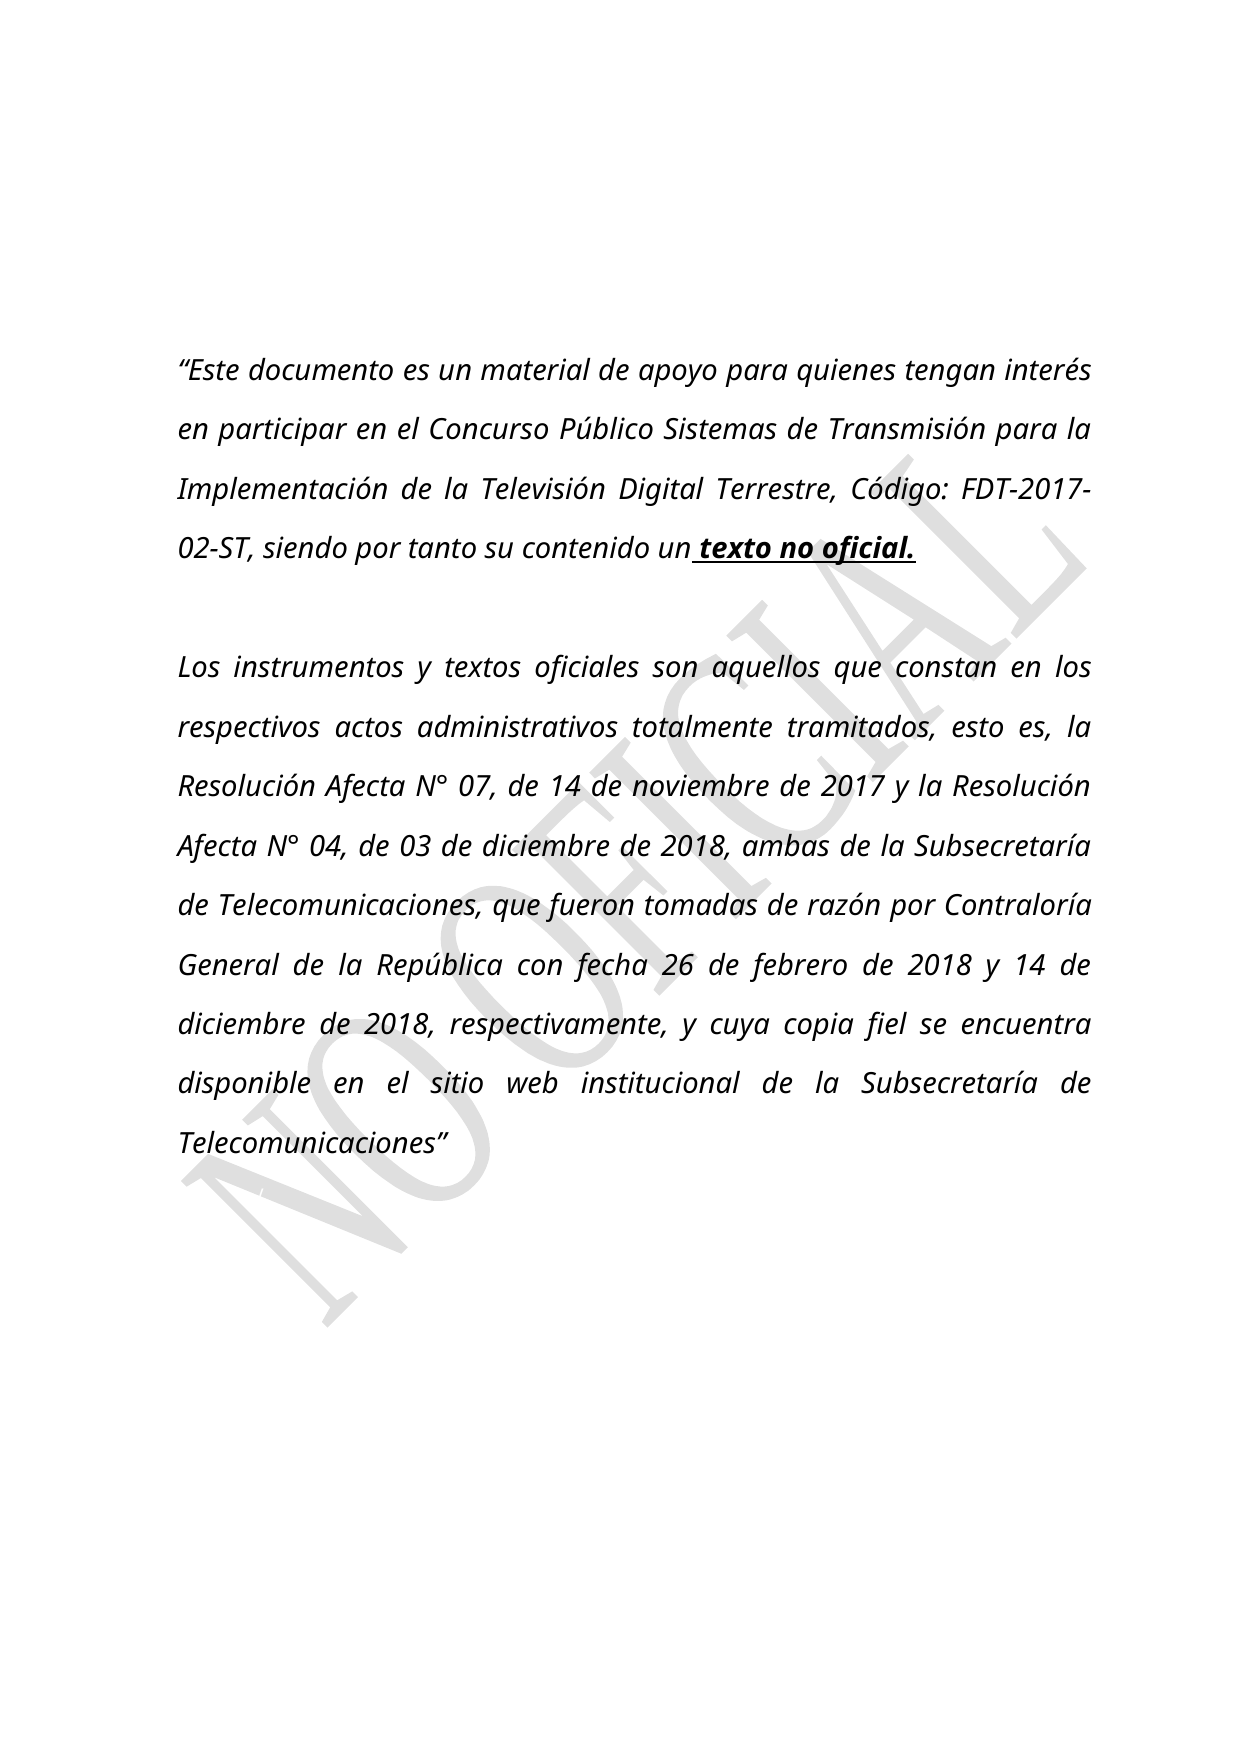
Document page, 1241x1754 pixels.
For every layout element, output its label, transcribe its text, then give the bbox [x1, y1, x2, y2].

text ° / [133, 1182, 1092, 1210]
text “Este documento es un material de apoyo para quienes tengan interés en participar en el Concurso Público Sistemas de Transmisión para la Implementación de la Televisión Digital Terrestre, Código: FDT-2017-02-ST, siendo por tanto su contenido un texto no oficial. [177, 349, 1092, 567]
text Los instrumentos y textos oficiales son aquellos que constan en los respectivos actos administrativos totalmente tramitados, esto es, la Resolución Afecta N° 07, de 14 de noviembre de 2017 y la Resolución Afecta N° 04, de 03 de diciembre de 2018, ambas de la Subsecretaría de Telecomunicaciones, que fueron tomadas de razón por Contraloría General de la República con fecha 26 de febrero de 2018 y 14 de diciembre de 2018, respectivamente, y cuya copia fiel se encuentra disponible en el sitio web institucional de la Subsecretaría de Telecomunicaciones” [177, 646, 1092, 1162]
